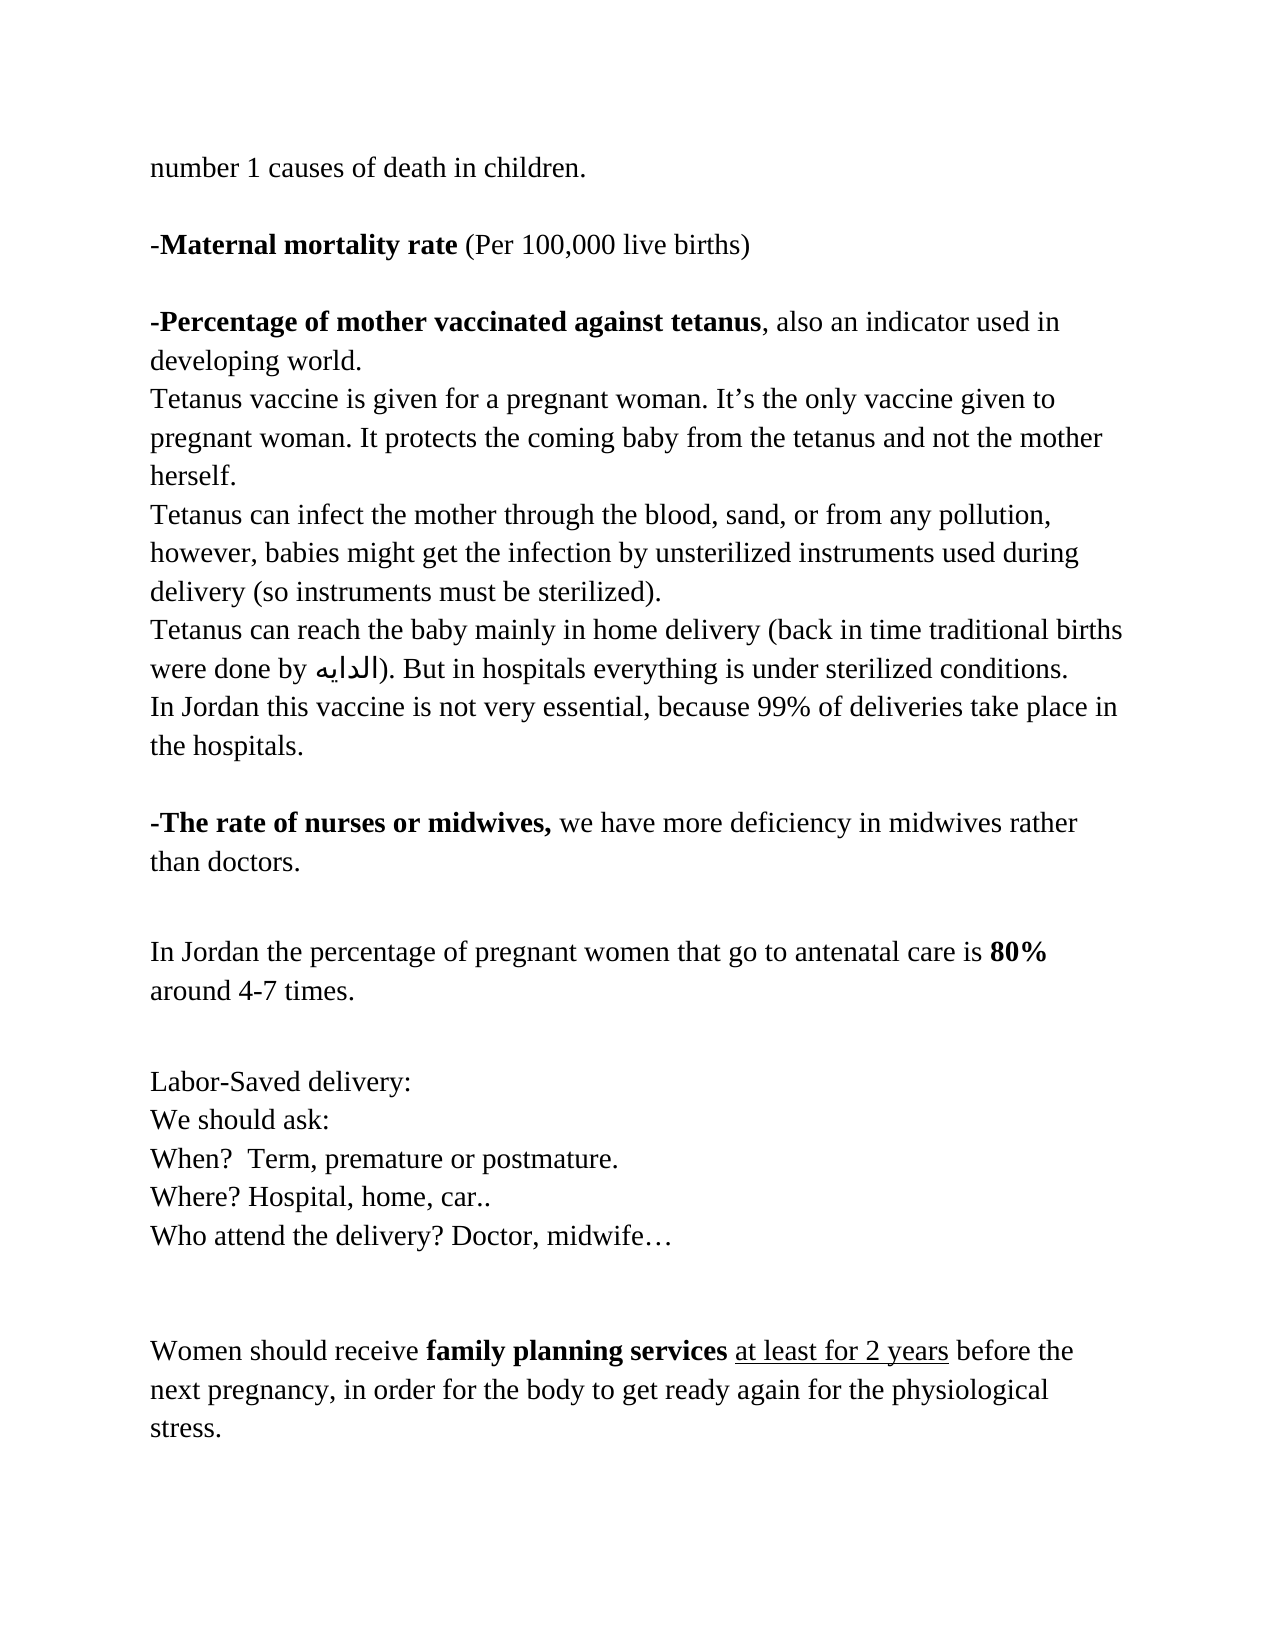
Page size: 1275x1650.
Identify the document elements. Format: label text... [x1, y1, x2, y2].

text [150, 1064, 1125, 1483]
text In Jordan the percentage of pregnant women that go to antenatal care is 80% around 4-7 times. [150, 934, 1125, 1039]
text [150, 150, 1125, 909]
